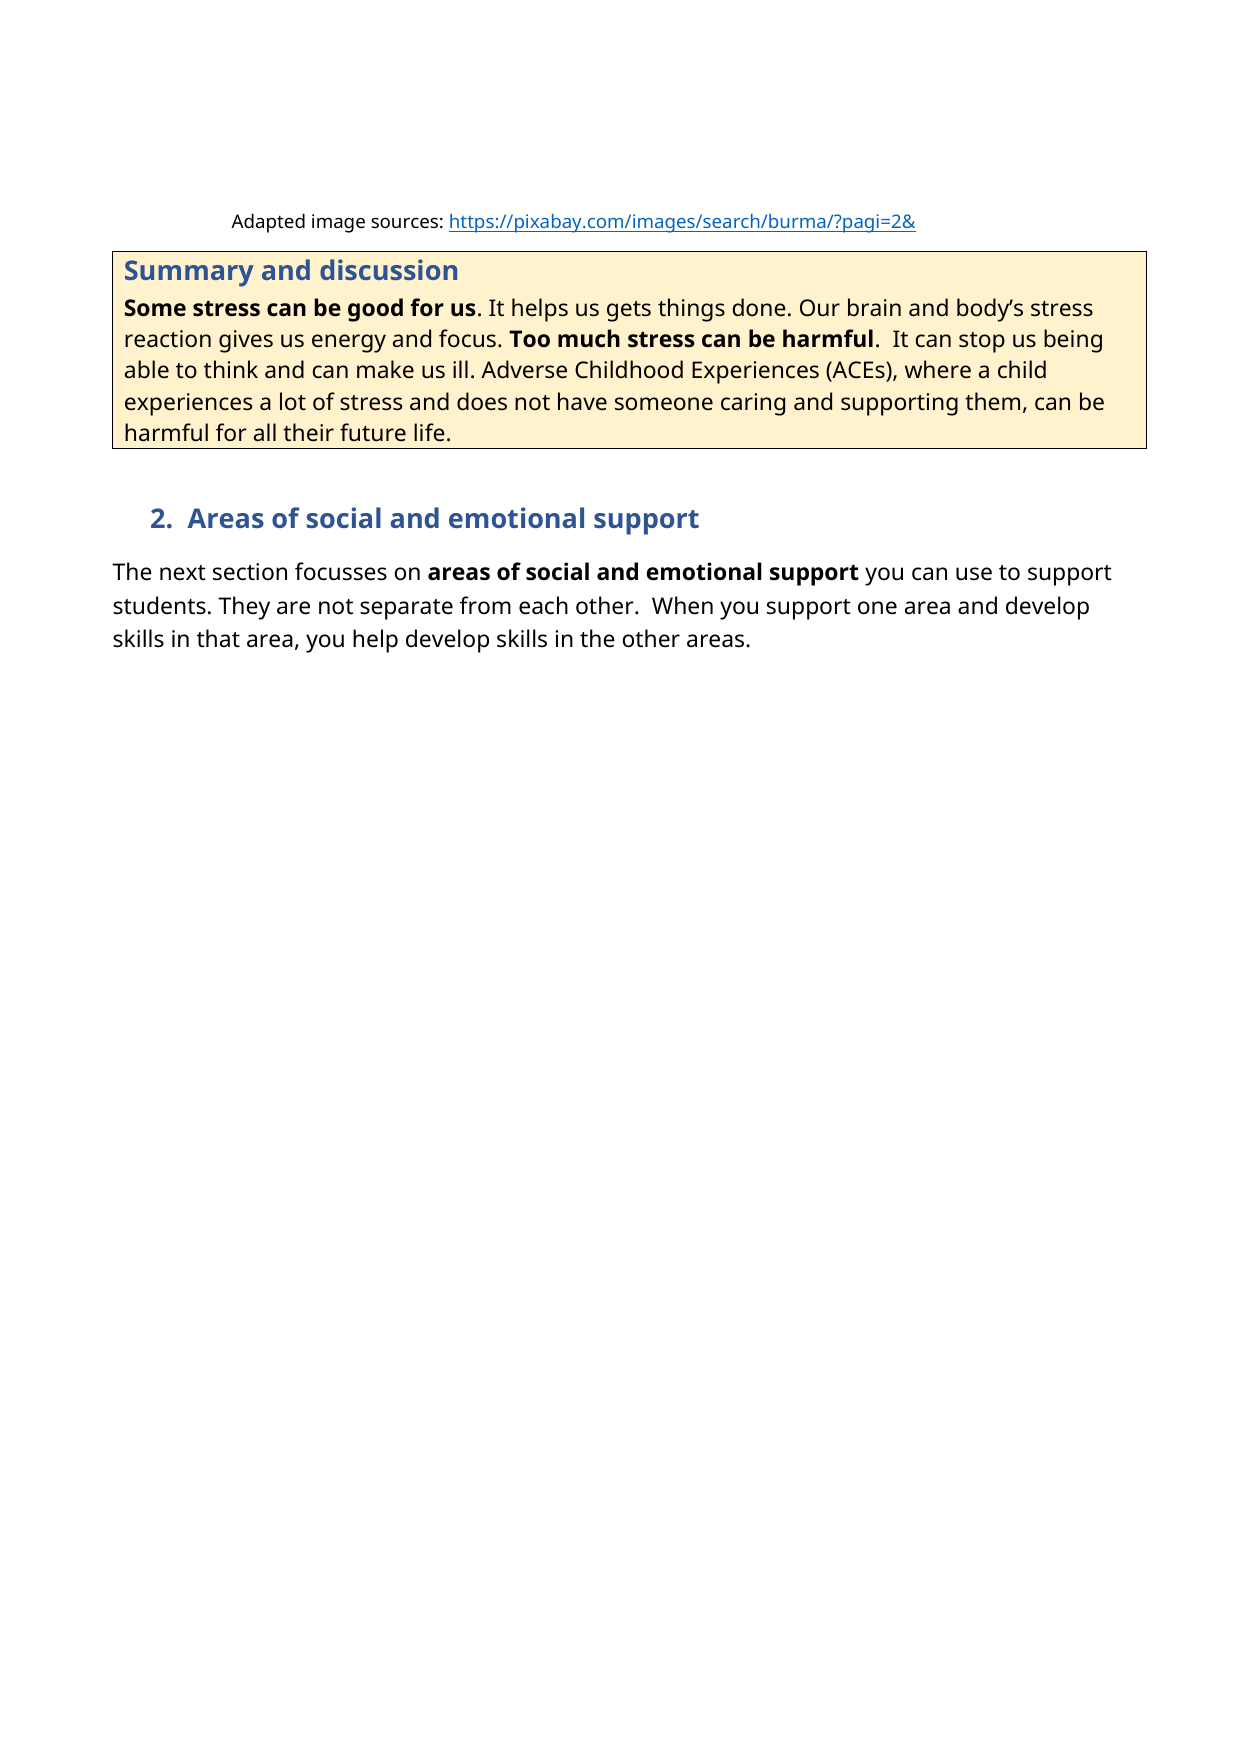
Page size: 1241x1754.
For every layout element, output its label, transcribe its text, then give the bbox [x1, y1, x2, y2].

list Areas of social and emotional support [150, 499, 1128, 536]
table_header Summary and discussion Some stress can be good for us. It helps us gets things done. Our brain and body’s stress reaction gives us energy and focus. Too much stress can be harmful. It can stop us being able to think and can make us ill. Adverse Childhood Experiences (ACEs), where a child experiences a lot of stress and does not have someone caring and supporting them, can be harmful for all their future life. [113, 252, 1146, 448]
text The next section focusses on areas of social and emotional support you can use to support students. They are not separate from each other. When you support one area and develop skills in that area, you help develop skills in the other areas. [112, 556, 1128, 654]
